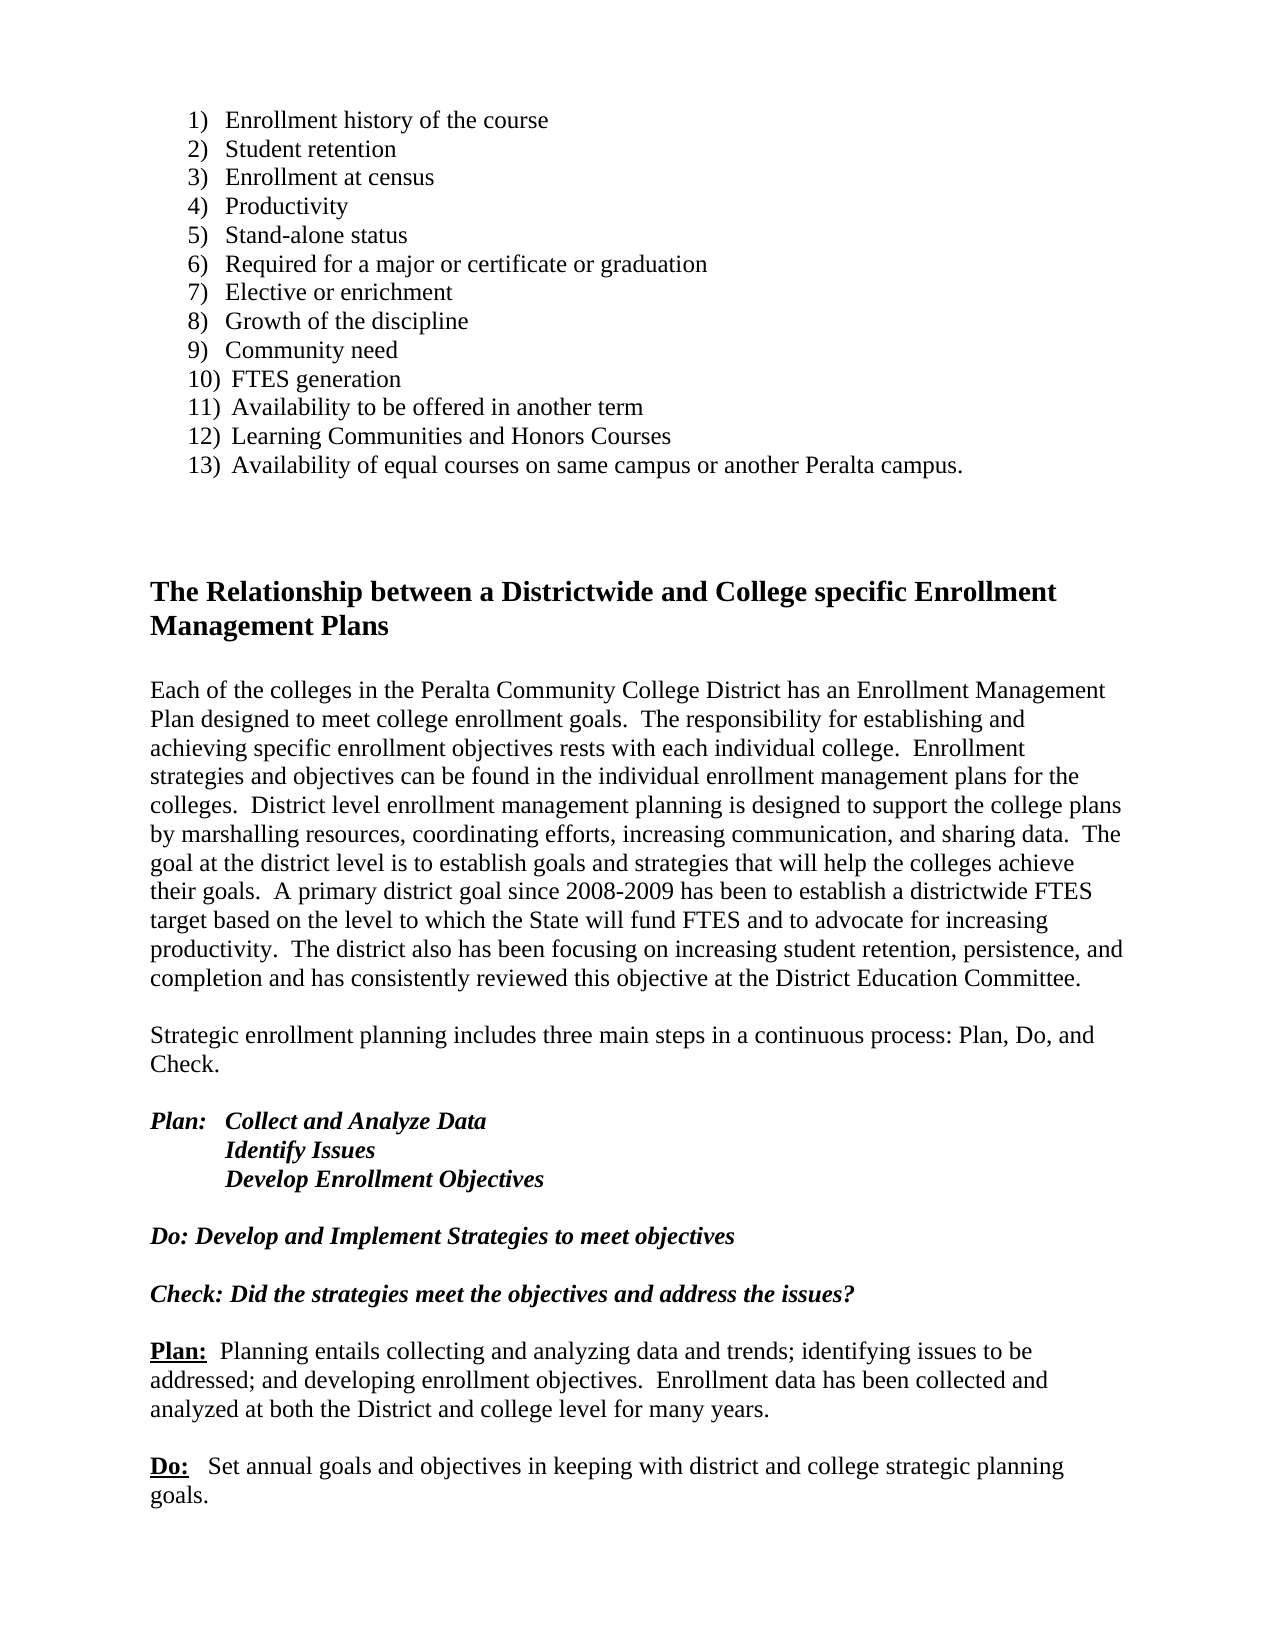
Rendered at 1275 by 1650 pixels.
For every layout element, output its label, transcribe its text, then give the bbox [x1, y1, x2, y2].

list Required for a major or certificate or graduation [187, 249, 1125, 277]
text Plan: Collect and Analyze Data [150, 1106, 1125, 1135]
text Each of the colleges in the Peralta Community College District has an Enrollment Management Plan designed to meet college enrollment goals. The responsibility for establishing and achieving specific enrollment objectives rests with each individual college. Enrollment strategies and objectives can be found in the individual enrollment management plans for the colleges. District level enrollment management planning is designed to support the college plans by marshalling resources, coordinating efforts, increasing communication, and sharing data. The goal at the district level is to establish goals and strategies that will help the colleges achieve their goals. A primary district goal since 2008-2009 has been to establish a districtwide FTES target based on the level to which the State will fund FTES and to advocate for increasing productivity. The district also has been focusing on increasing student retention, persistence, and completion and has consistently reviewed this objective at the District Education Committee. [150, 675, 1125, 991]
list FTES generation [187, 364, 1125, 392]
list Productivity [187, 191, 1125, 220]
list Growth of the discipline [187, 306, 1125, 335]
list Enrollment history of the course [187, 105, 1125, 134]
list Community need [187, 335, 1125, 364]
list Availability of equal courses on same campus or another Peralta campus. [187, 450, 1125, 479]
list Enrollment at census [187, 162, 1125, 191]
text The Relationship between a Districtwide and College specific Enrollment Management Plans [150, 574, 1125, 642]
list Availability to be offered in another term [187, 392, 1125, 421]
list Elective or enrichment [187, 277, 1125, 306]
text Do: Set annual goals and objectives in keeping with district and college strategic planning goals. [150, 1451, 1125, 1509]
text Plan: Planning entails collecting and analyzing data and trends; identifying issues to be addressed; and developing enrollment objectives. Enrollment data has been collected and analyzed at both the District and college level for many years. [150, 1336, 1125, 1423]
text Identify Issues [150, 1135, 1125, 1164]
list Stand-alone status [187, 220, 1125, 249]
text Check: Did the strategies meet the objectives and address the issues? [150, 1279, 1125, 1308]
list Learning Communities and Honors Courses [187, 421, 1125, 450]
text Develop Enrollment Objectives [150, 1164, 1125, 1193]
text Do: Develop and Implement Strategies to meet objectives [150, 1221, 1125, 1250]
list Student retention [187, 134, 1125, 162]
text Strategic enrollment planning includes three main steps in a continuous process: Plan, Do, and Check. [150, 1020, 1125, 1078]
